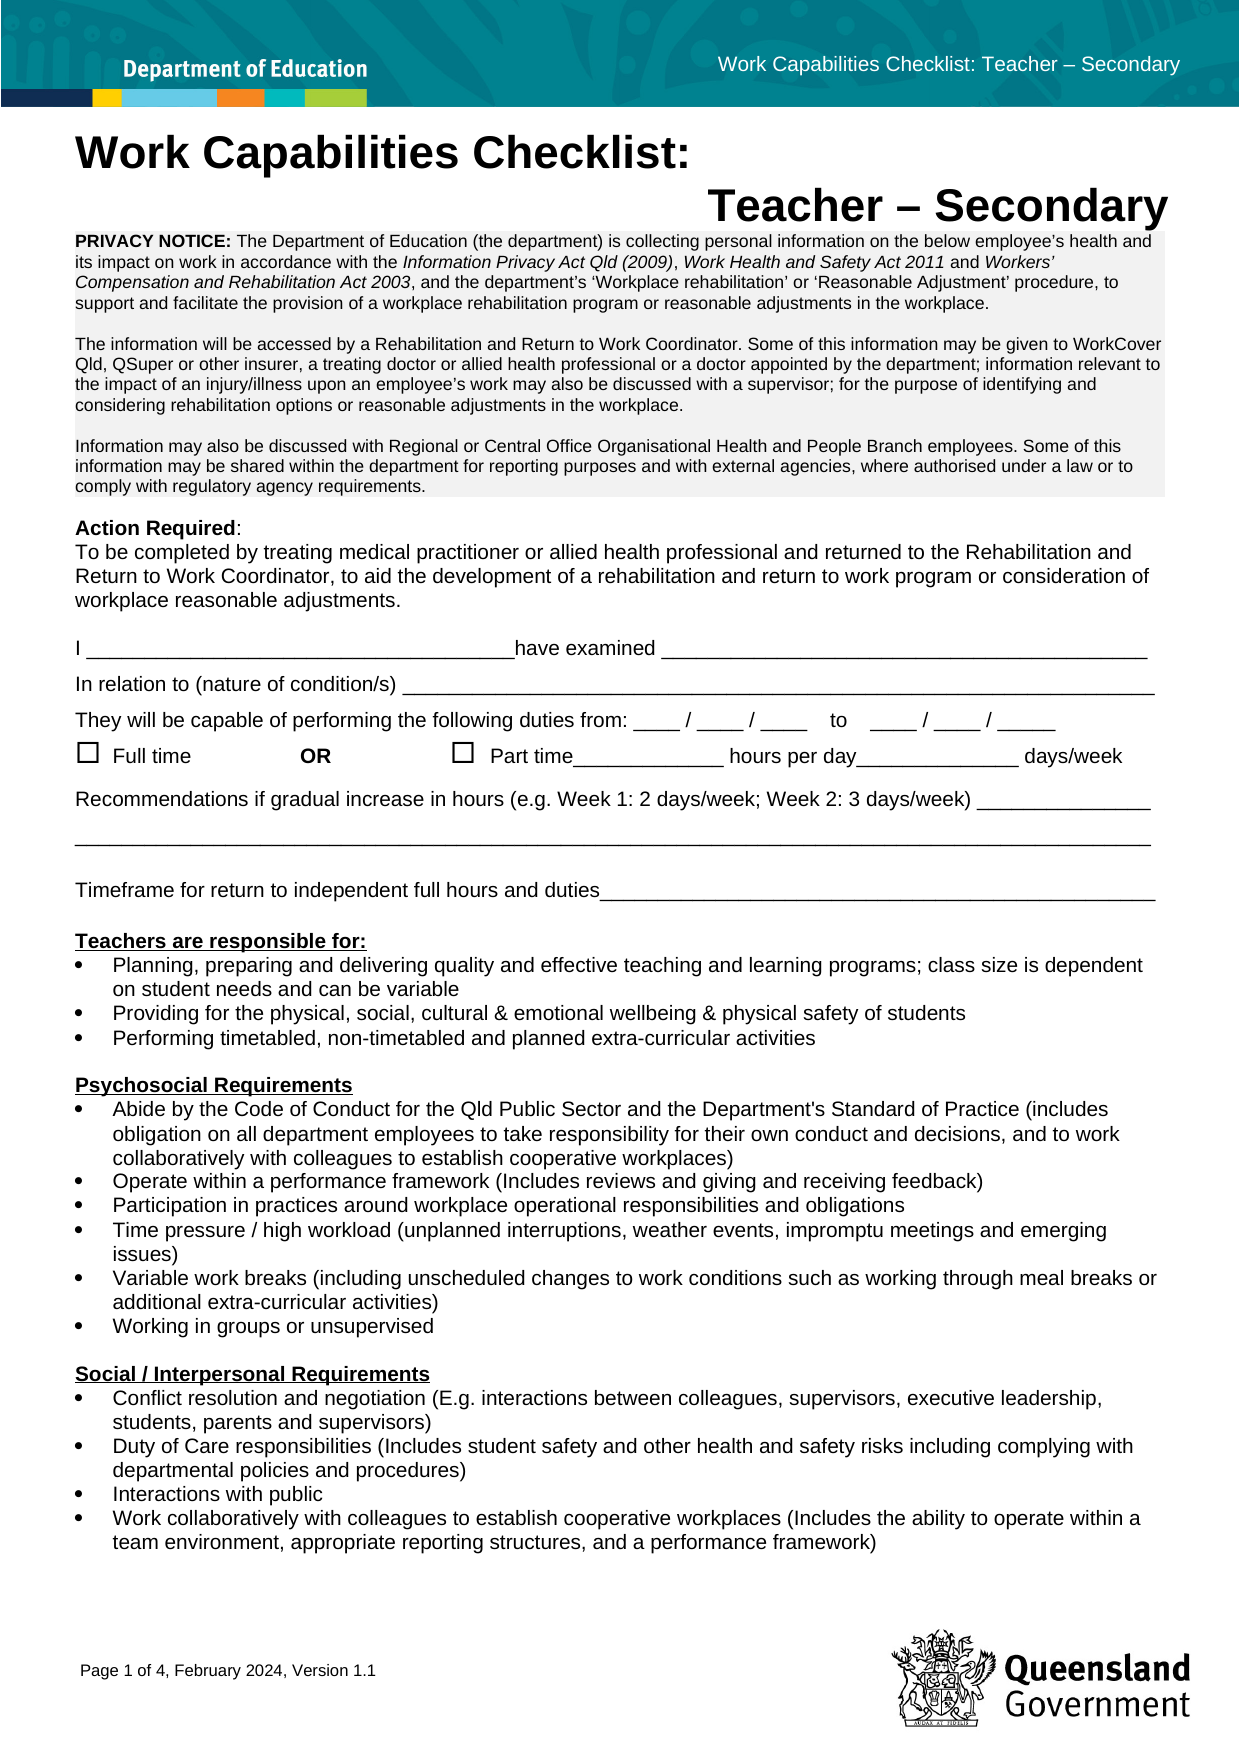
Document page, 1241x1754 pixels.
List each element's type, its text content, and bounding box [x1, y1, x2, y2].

text Full time OR Part time_____________ hours per day______________ days/week [75, 743, 1165, 770]
text I _____________________________________have examined __________________________________________ [75, 636, 1165, 659]
list Time pressure / high workload (unplanned interruptions, weather events, impromptu meetings and emerging issues) [75, 1217, 1165, 1265]
picture [0, 1597, 1235, 1754]
list Providing for the physical, social, cultural & emotional wellbeing & physical safety of students [75, 1001, 1165, 1025]
list Conflict resolution and negotiation (E.g. interactions between colleagues, supervisors, executive leadership, students, parents and supervisors) [75, 1385, 1165, 1433]
text They will be capable of performing the following duties from: ____ / ____ / ____ to ____ / ____ / _____ [75, 707, 1165, 731]
text Information may also be discussed with Regional or Central Office Organisational Health and People Branch employees. Some of this information may be shared within the department for reporting purposes and with external agencies, where authorised under a law or to comply with regulatory agency requirements. [75, 435, 1165, 497]
list Participation in practices around workplace operational responsibilities and obligations [75, 1193, 1165, 1217]
list Variable work breaks (including unscheduled changes to work conditions such as working through meal breaks or additional extra-curricular activities) [75, 1265, 1165, 1313]
text _____________________________________________________________________________________________ [75, 823, 1165, 847]
list Working in groups or unsupervised [75, 1313, 1165, 1337]
list Planning, preparing and delivering quality and effective teaching and learning programs; class size is dependent on student needs and can be variable [75, 953, 1165, 1001]
text PRIVACY NOTICE: The Department of Education (the department) is collecting personal information on the below employee’s health and its impact on work in accordance with the Information Privacy Act Qld (2009), Work Health and Safety Act 2011 and Workers’ Compensation and Rehabilitation Act 2003, and the department’s ‘Workplace rehabilitation’ or ‘Reasonable Adjustment’ procedure, to support and facilitate the provision of a workplace rehabilitation program or reasonable adjustments in the workplace. [75, 231, 1165, 313]
picture [1, 0, 1239, 107]
list Interactions with public [75, 1481, 1165, 1506]
text Recommendations if gradual increase in hours (e.g. Week 1: 2 days/week; Week 2: 3 days/week) _______________ [75, 787, 1165, 811]
text To be completed by treating medical practitioner or allied health professional and returned to the Rehabilitation and Return to Work Coordinator, to aid the development of a rehabilitation and return to work program or consideration of workplace reasonable adjustments. [75, 540, 1165, 612]
text Action Required: [75, 516, 1165, 540]
text Social / Interpersonal Requirements [75, 1361, 1165, 1385]
list Duty of Care responsibilities (Includes student safety and other health and safety risks including complying with departmental policies and procedures) [75, 1433, 1165, 1481]
text Teacher – Secondary [75, 178, 1168, 231]
text In relation to (nature of condition/s) _________________________________________________________________ [75, 672, 1165, 696]
text The information will be accessed by a Rehabilitation and Return to Work Coordinator. Some of this information may be given to WorkCover Qld, QSuper or other insurer, a treating doctor or allied health professional or a doctor appointed by the department; information relevant to the impact of an injury/illness upon an employee’s work may also be discussed with a supervisor; for the purpose of identifying and considering rehabilitation options or reasonable adjustments in the workplace. [75, 333, 1165, 415]
text Teachers are responsible for: [75, 929, 1165, 953]
list Operate within a performance framework (Includes reviews and giving and receiving feedback) [75, 1169, 1165, 1193]
list Work collaboratively with colleagues to establish cooperative workplaces (Includes the ability to operate within a team environment, appropriate reporting structures, and a performance framework) [75, 1506, 1165, 1553]
list Abide by the Code of Conduct for the Qld Public Sector and the Department's Standard of Practice (includes obligation on all department employees to take responsibility for their own conduct and decisions, and to work collaboratively with colleagues to establish cooperative workplaces) [75, 1097, 1165, 1169]
text Psychosocial Requirements [75, 1073, 1165, 1097]
text Work Capabilities Checklist: [75, 126, 1165, 178]
list Performing timetabled, non-timetabled and planned extra-curricular activities [75, 1025, 1165, 1049]
text Timeframe for return to independent full hours and duties________________________________________________ [75, 878, 1165, 902]
